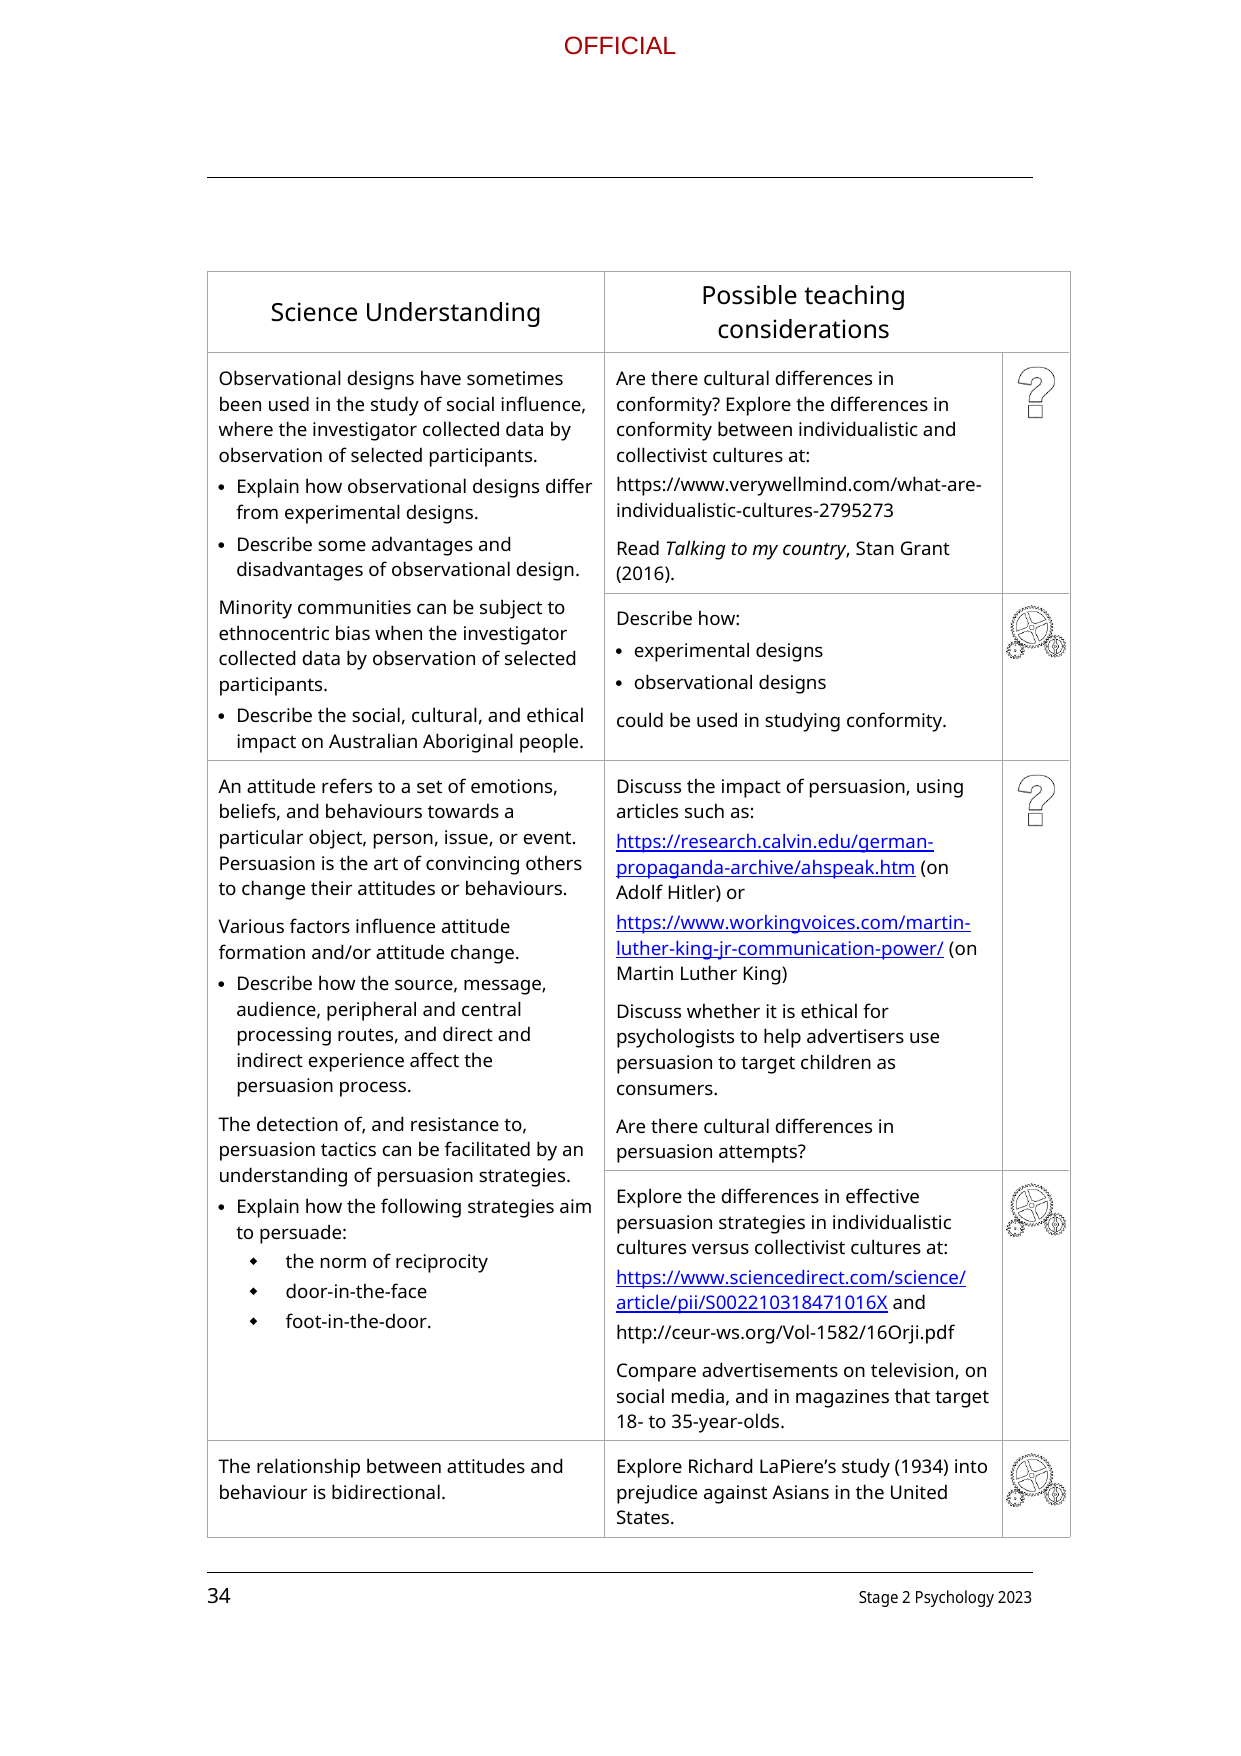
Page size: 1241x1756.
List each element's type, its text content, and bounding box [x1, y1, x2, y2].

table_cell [208, 1441, 604, 1536]
table_header Science Understanding [208, 272, 604, 352]
table_cell [1003, 760, 1070, 1170]
table_header [1002, 272, 1070, 352]
picture [1006, 1453, 1066, 1507]
table_cell Are there cultural differences in conformity? Explore the differences in conformity between individualistic and collectivist cultures at: https://www.verywellmind.com/what-are-individualistic-cultures-2795273 Read Talking to my country, Stan Grant (2016). [605, 353, 1002, 593]
table_cell Observational designs have sometimes been used in the study of social influence, where the investigator collected data by observation of selected participants. Explain how observational designs differ from experimental designs. Describe some advantages and disadvantages of observational design. Minority communities can be subject to ethnocentric bias when the investigator collected data by observation of selected participants. Describe the social, cultural, and ethical impact on Australian Aboriginal people. [208, 353, 604, 760]
picture [1006, 1183, 1066, 1237]
picture [1015, 773, 1057, 827]
table_cell [1003, 1440, 1070, 1536]
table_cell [605, 1441, 1002, 1536]
table_cell Discuss the impact of persuasion, using articles such as: https://research.calvin.edu/german-propaganda-archive/ahspeak.htm (on Adolf Hitler) or https://www.workingvoices.com/martin-luther-king-jr-communication-power/ (on Martin Luther King) Discuss whether it is ethical for psychologists to help advertisers use persuasion to target children as consumers. Are there cultural differences in persuasion attempts? [605, 761, 1002, 1170]
table_cell [1003, 352, 1070, 593]
table_cell Describe how: experimental designs observational designs could be used in studying conformity. [605, 594, 1002, 760]
picture [1015, 365, 1057, 419]
picture [1006, 605, 1066, 659]
table_header Possible teaching considerations [605, 272, 1002, 352]
table_cell [1003, 593, 1070, 760]
table_cell An attitude refers to a set of emotions, beliefs, and behaviours towards a particular object, person, issue, or event. Persuasion is the art of convincing others to change their attitudes or behaviours. Various factors influence attitude formation and/or attitude change. Describe how the source, message, audience, peripheral and central processing routes, and direct and indirect experience affect the persuasion process. The detection of, and resistance to, persuasion tactics can be facilitated by an understanding of persuasion strategies. Explain how the following strategies aim to persuade: the norm of reciprocity door-in-the-face foot-in-the-door. [208, 761, 604, 1440]
table_cell [1003, 1170, 1070, 1440]
table_cell Explore the differences in effective persuasion strategies in individualistic cultures versus collectivist cultures at: https://www.sciencedirect.com/science/article/pii/S002210318471016X and http://ceur-ws.org/Vol-1582/16Orji.pdf Compare advertisements on television, on social media, and in magazines that target 18- to 35-year-olds. [605, 1171, 1002, 1440]
